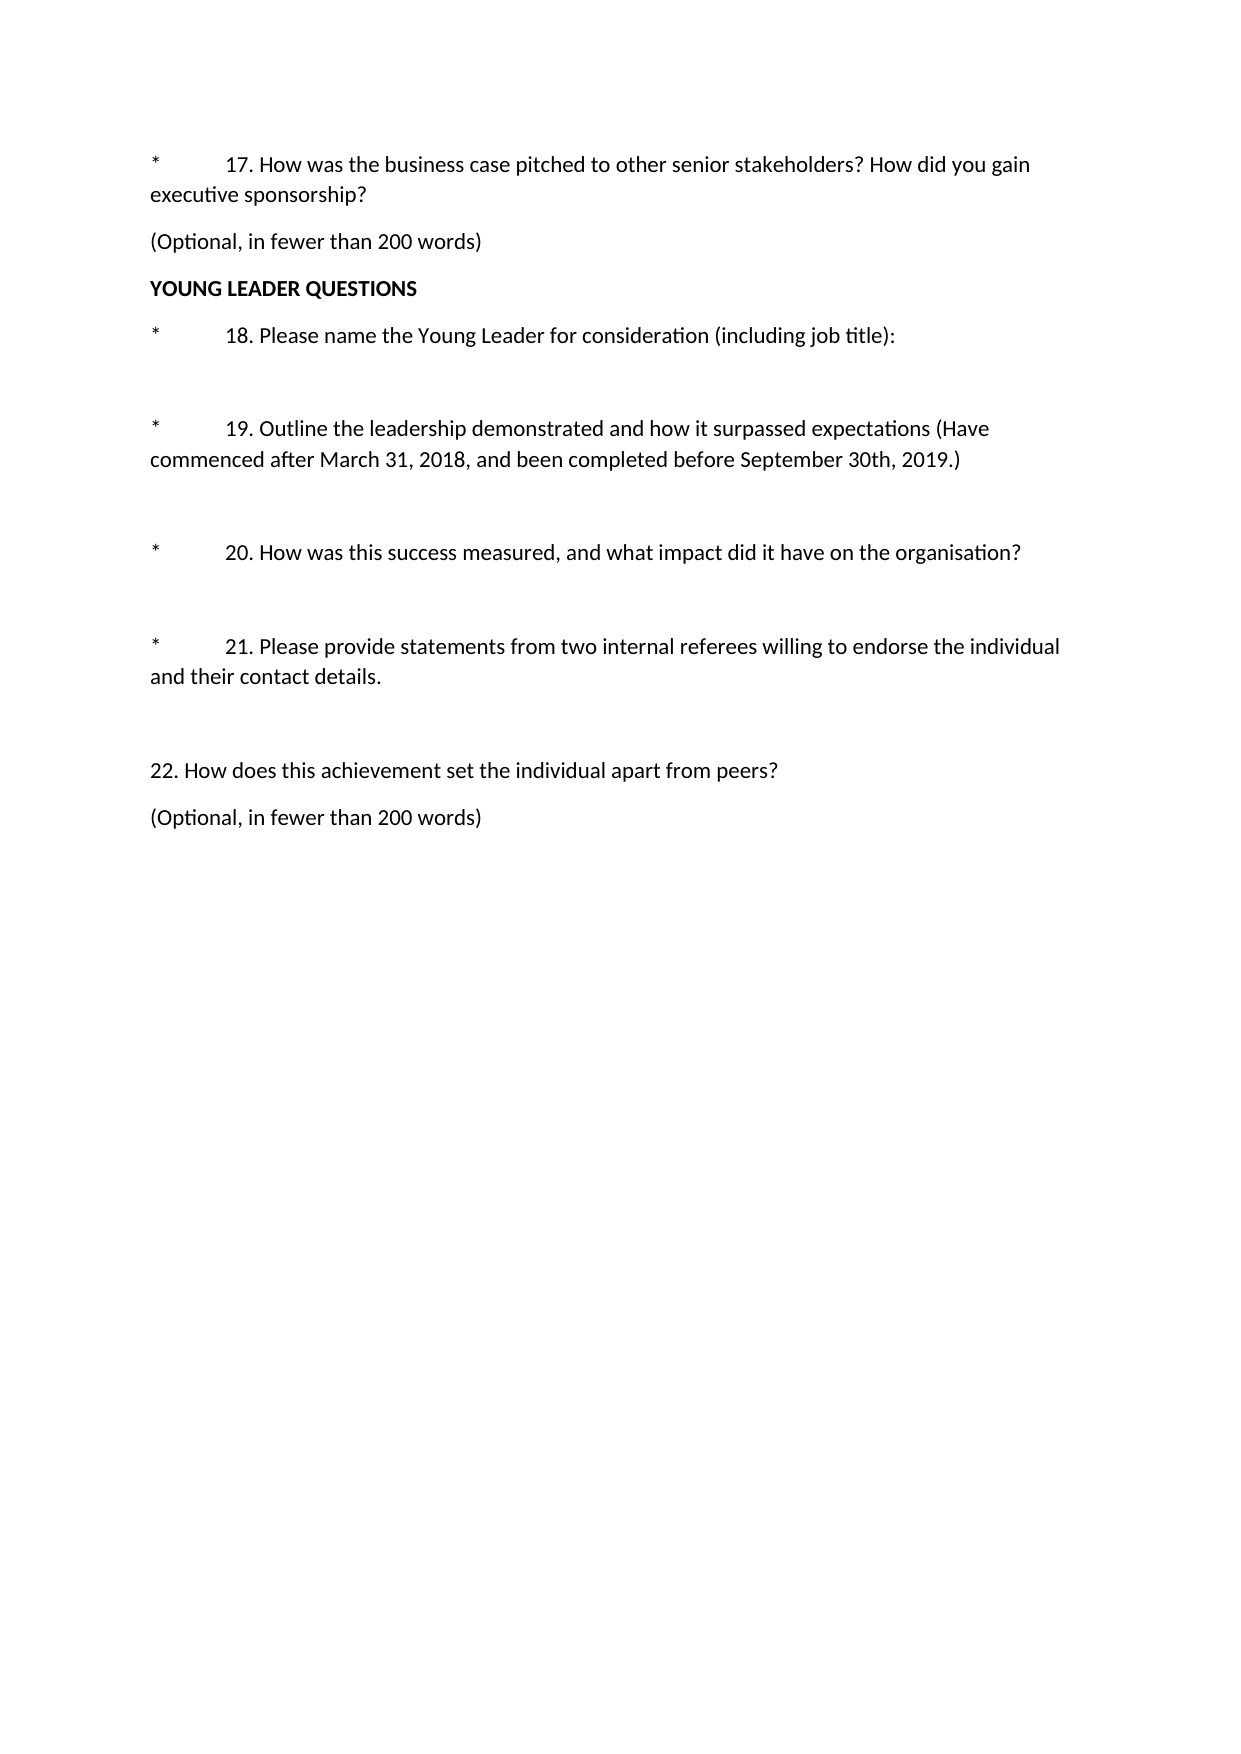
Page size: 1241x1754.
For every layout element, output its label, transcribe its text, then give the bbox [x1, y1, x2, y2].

text * 21. Please provide statements from two internal referees willing to endorse the individual and their contact details. [150, 632, 1090, 691]
text * 18. Please name the Young Leader for consideration (including job title): [150, 321, 1090, 349]
text * 17. How was the business case pitched to other senior stakeholders? How did you gain executive sponsorship? [150, 150, 1090, 208]
text 22. How does this achievement set the individual apart from peers? [150, 756, 1090, 784]
text (Optional, in fewer than 200 words) [150, 803, 1090, 831]
text * 20. How was this success measured, and what impact did it have on the organisation? [150, 538, 1090, 567]
text YOUNG LEADER QUESTIONS [150, 274, 1090, 302]
text (Optional, in fewer than 200 words) [150, 227, 1090, 255]
text * 19. Outline the leadership demonstrated and how it surpassed expectations (Have commenced after March 31, 2018, and been completed before September 30th, 2019.) [150, 414, 1090, 473]
